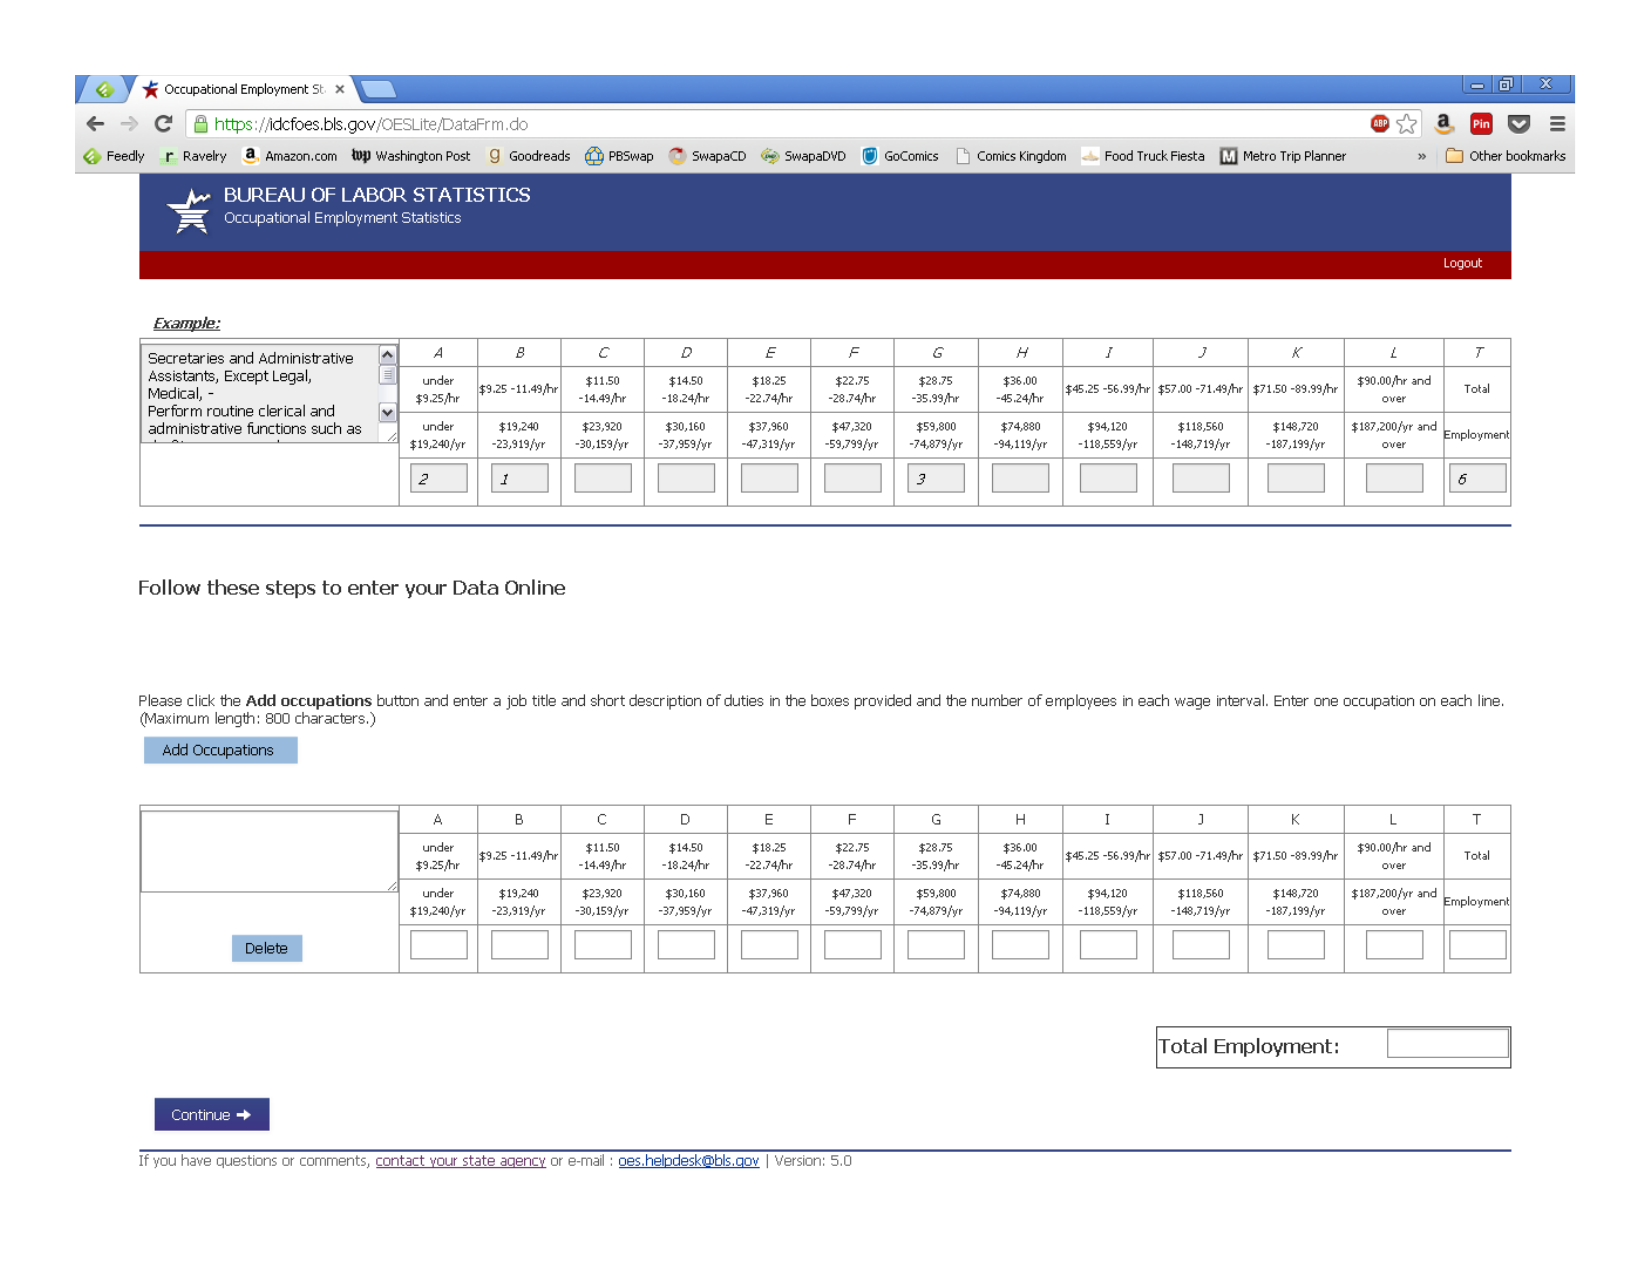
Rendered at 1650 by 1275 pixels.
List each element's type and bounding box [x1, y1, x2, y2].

picture [75, 75, 1575, 1200]
